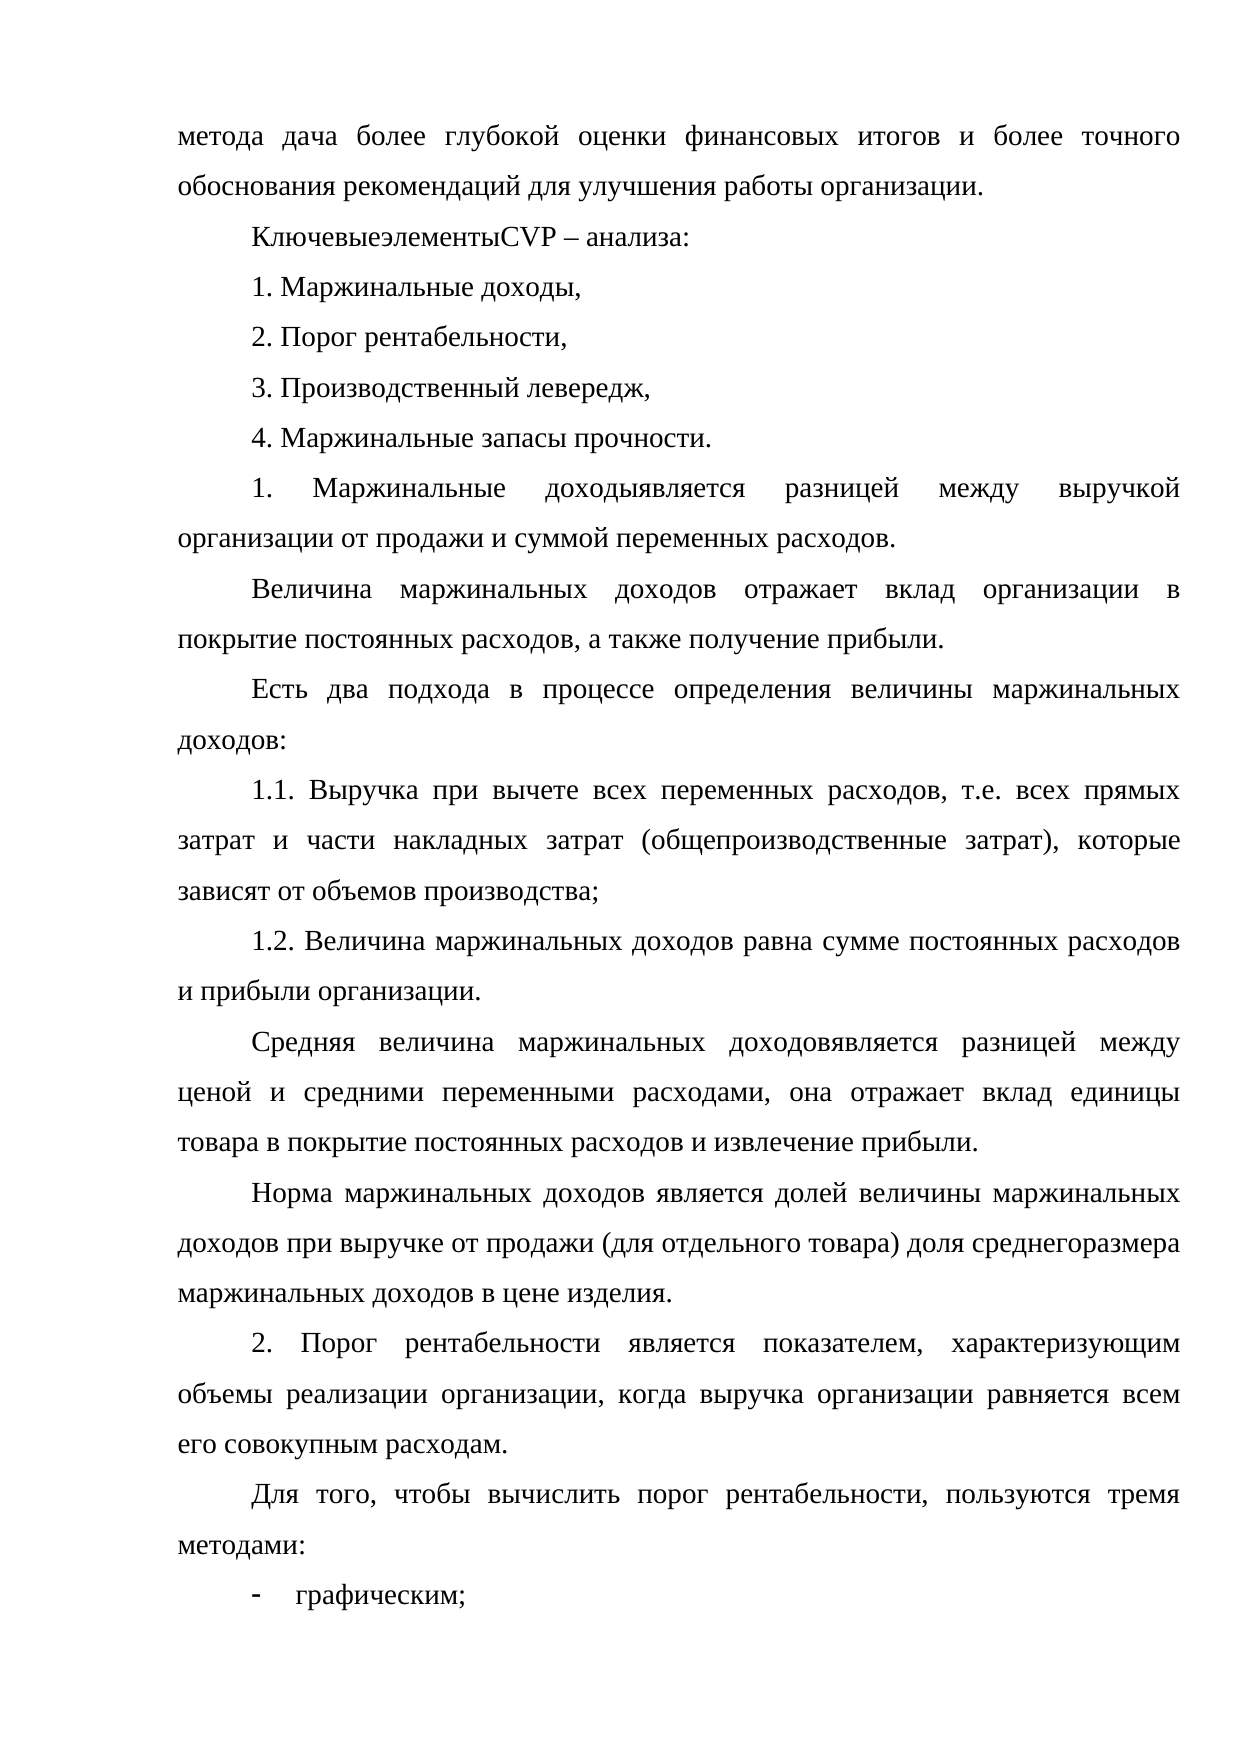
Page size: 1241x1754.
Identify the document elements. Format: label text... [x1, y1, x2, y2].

text КлючевыеэлементыCVP – анализа: [177, 219, 1181, 252]
text графическим; [177, 1577, 1181, 1611]
text Средняя величина маржинальных доходовявляется разницей между ценой и средними переменными расходами, она отражает вклад единицы товара в покрытие постоянных расходов и извлечение прибыли. [177, 1024, 1181, 1158]
text 1.1. Выручка при вычете всех переменных расходов, т.е. всех прямых затрат и части накладных затрат (общепроизводственные затрат), которые зависят от объемов производства; [177, 772, 1181, 906]
text Для того, чтобы вычислить порог рентабельности, пользуются тремя методами: [177, 1477, 1181, 1560]
text Величина маржинальных доходов отражает вклад организации в покрытие постоянных расходов, а также получение прибыли. [177, 571, 1181, 655]
text 4. Маржинальные запасы прочности. [177, 420, 1181, 453]
text Норма маржинальных доходов является долей величины маржинальных доходов при выручке от продажи (для отдельного товара) доля среднегоразмера маржинальных доходов в цене изделия. [177, 1175, 1181, 1309]
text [177, 118, 1181, 202]
text Есть два подхода в процессе определения величины маржинальных доходов: [177, 672, 1181, 755]
text 1. Маржинальные доходы, [177, 269, 1181, 303]
text 1. Маржинальные доходыявляется разницей между выручкой организации от продажи и суммой переменных расходов. [177, 470, 1181, 554]
text 2. Порог рентабельности является показателем, характеризующим объемы реализации организации, когда выручка организации равняется всем его совокупным расходам. [177, 1326, 1181, 1460]
text 1.2. Величина маржинальных доходов равна сумме постоянных расходов и прибыли организации. [177, 923, 1181, 1007]
text 2. Порог рентабельности, [177, 319, 1181, 353]
text 3. Производственный левередж, [177, 370, 1181, 403]
